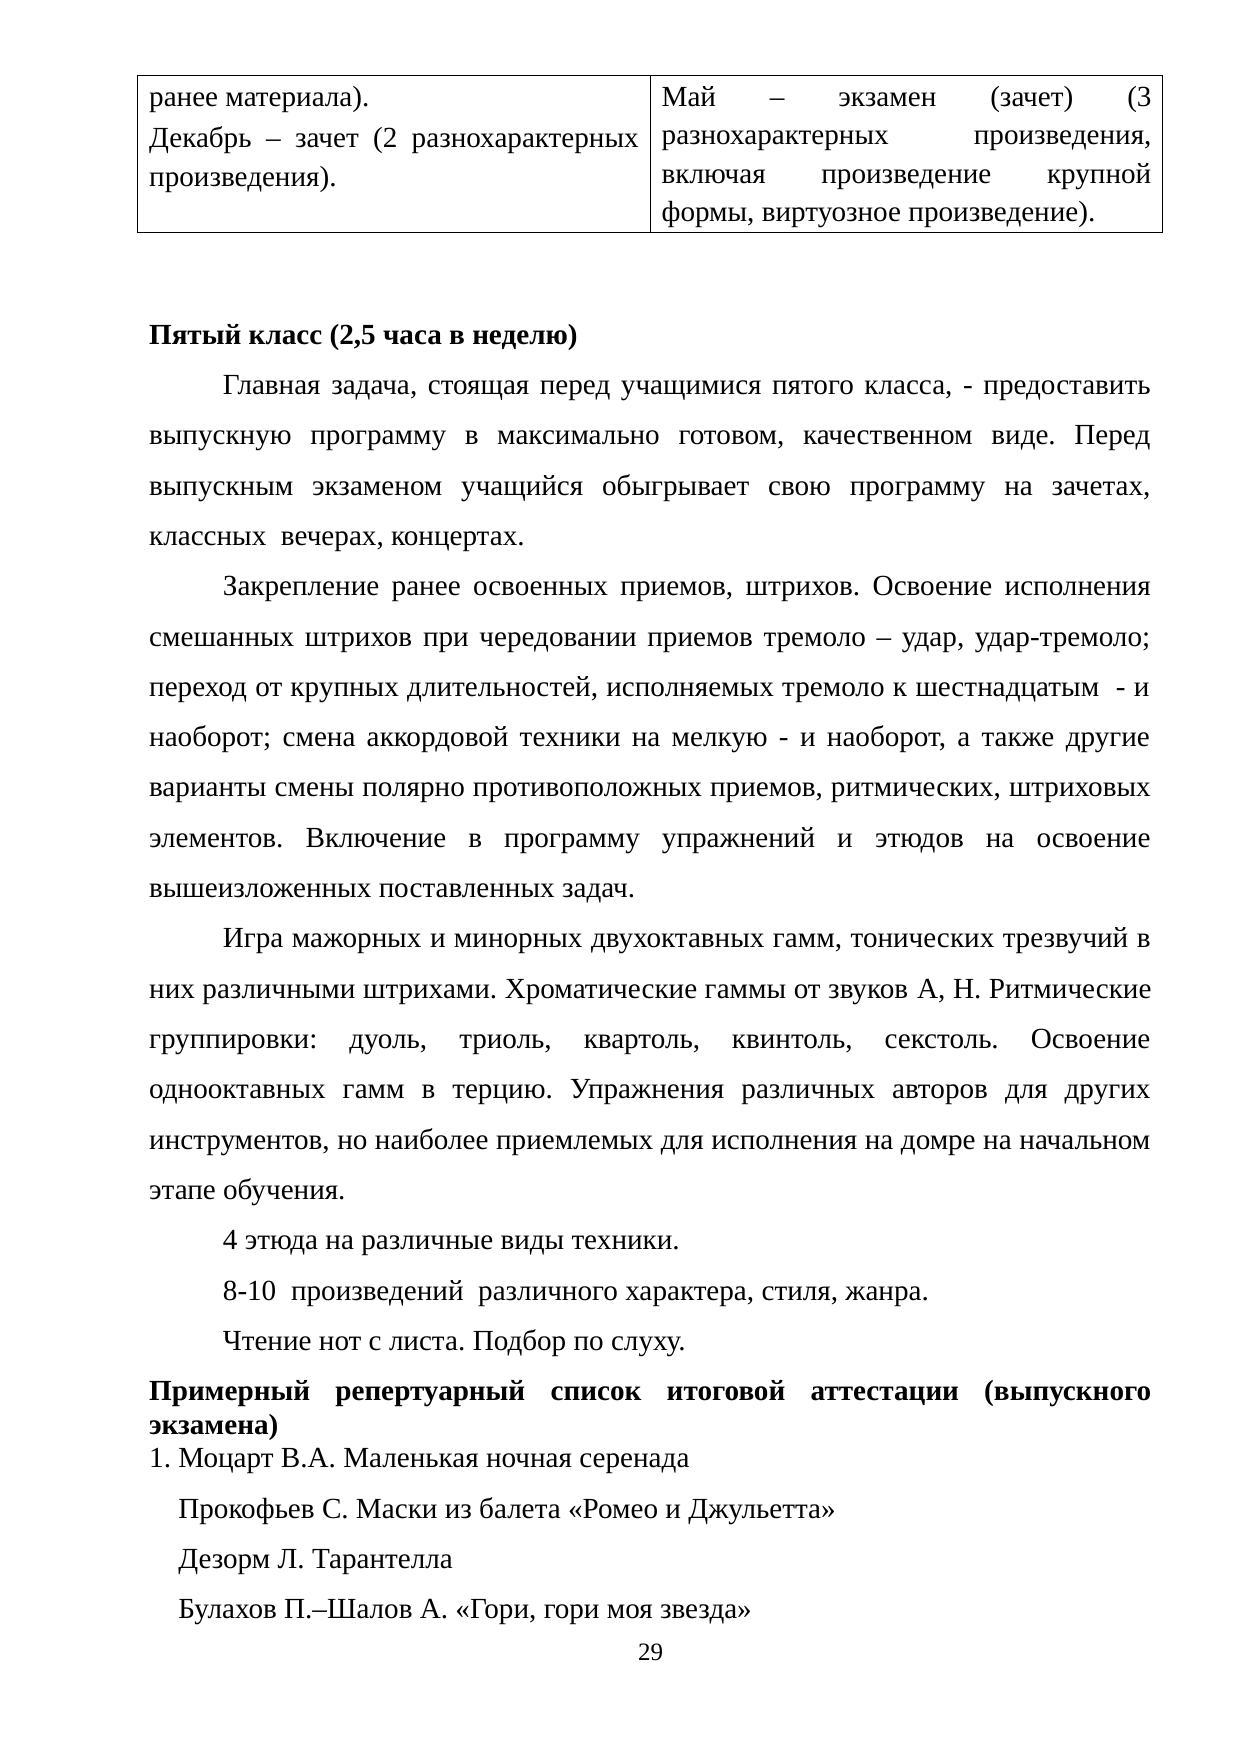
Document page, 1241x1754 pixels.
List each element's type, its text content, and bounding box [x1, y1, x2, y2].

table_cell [138, 76, 650, 232]
text Чтение нот с листа. Подбор по слуху. [149, 1323, 1152, 1357]
text 1. Моцарт В.А. Маленькая ночная серенада [149, 1440, 1152, 1474]
text Игра мажорных и минорных двухоктавных гамм, тонических трезвучий в них различными штрихами. Хроматические гаммы от звуков A, H. Ритмические группировки: дуоль, триоль, квартоль, квинтоль, секстоль. Освоение однооктавных гамм в терцию. Упражнения различных авторов для других инструментов, но наиболее приемлемых для исполнения на домре на начальном этапе обучения. [149, 921, 1152, 1206]
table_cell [651, 76, 1162, 232]
text Главная задача, стоящая перед учащимися пятого класса, - предоставить выпускную программу в максимально готовом, качественном виде. Перед выпускным экзаменом учащийся обыгрывает свою программу на зачетах, классных вечерах, концертах. [149, 367, 1152, 552]
text 4 этюда на различные виды техники. [149, 1222, 1152, 1256]
text Прокофьев С. Маски из балета «Ромео и Джульетта» [149, 1491, 1152, 1524]
text Примерный репертуарный список итоговой аттестации (выпускного экзамена) [149, 1373, 1152, 1440]
text Пятый класс (2,5 часа в неделю) [149, 317, 1152, 350]
text Булахов П.–Шалов А. «Гори, гори моя звезда» [149, 1591, 1152, 1625]
text Дезорм Л. Тарантелла [149, 1541, 1152, 1574]
text 8-10 произведений различного характера, стиля, жанра. [149, 1273, 1152, 1306]
text Закрепление ранее освоенных приемов, штрихов. Освоение исполнения смешанных штрихов при чередовании приемов тремоло – удар, удар-тремоло; переход от крупных длительностей, исполняемых тремоло к шестнадцатым - и наоборот; смена аккордовой техники на мелкую - и наоборот, а также другие варианты смены полярно противоположных приемов, ритмических, штриховых элементов. Включение в программу упражнений и этюдов на освоение вышеизложенных поставленных задач. [149, 568, 1152, 904]
